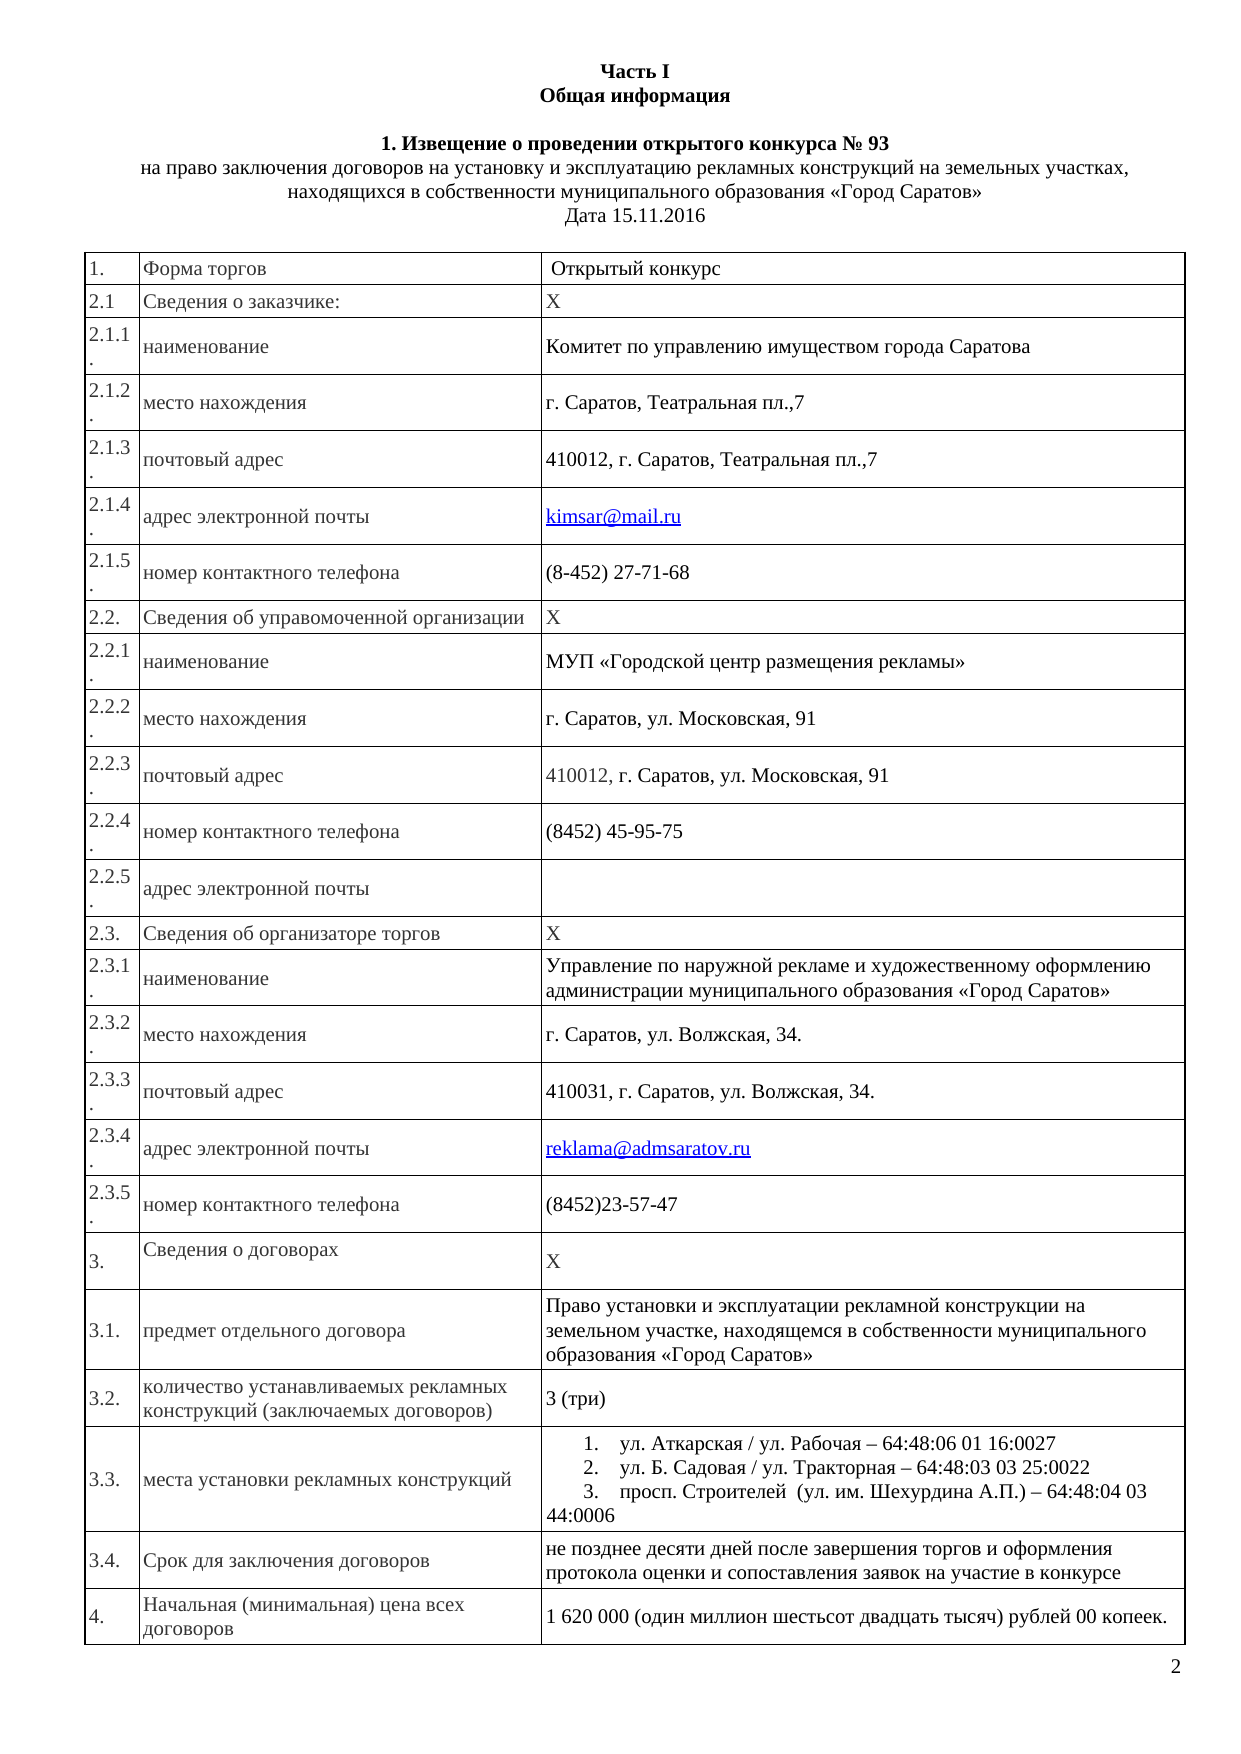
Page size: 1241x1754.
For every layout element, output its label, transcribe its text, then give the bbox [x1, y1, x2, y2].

table_cell Комитет по управлению имуществом города Саратова [542, 318, 1184, 373]
table_cell Сведения о заказчике: [140, 285, 541, 317]
table_cell наименование [140, 318, 541, 373]
table_cell 2.1.5. [86, 545, 139, 600]
table_cell Х [542, 601, 1184, 633]
table_cell г. Саратов, ул. Московская, 91 [542, 690, 1184, 746]
table_cell Х [542, 285, 1184, 317]
table_cell г. Саратов, ул. Волжская, 34. [542, 1006, 1184, 1062]
table_cell количество устанавливаемых рекламных конструкций (заключаемых договоров) [140, 1370, 541, 1426]
table_cell 2.2.1. [86, 634, 139, 689]
table_cell 2.1.1. [86, 318, 139, 373]
table_cell Право установки и эксплуатации рекламной конструкции на земельном участке, находящемся в собственности муниципального образования «Город Саратов» [542, 1290, 1184, 1369]
table_cell места установки рекламных конструкций [140, 1427, 541, 1531]
table_cell [542, 860, 1184, 916]
table_cell 2.1.4. [86, 488, 139, 543]
table_cell 2.3.1. [86, 950, 139, 1005]
table_cell 410012, г. Саратов, ул. Московская, 91 [542, 747, 1184, 803]
table_cell 2.2.4. [86, 804, 139, 859]
table_cell адрес электронной почты [140, 488, 541, 543]
table_cell место нахождения [140, 1006, 541, 1062]
table_cell место нахождения [140, 690, 541, 746]
table_cell наименование [140, 950, 541, 1005]
table_cell Управление по наружной рекламе и художественному оформлению администрации муниципального образования «Город Саратов» [542, 950, 1184, 1005]
table_header 1. [86, 253, 139, 284]
table_cell 2.1 [86, 285, 139, 317]
text на право заключения договоров на установку и эксплуатацию рекламных конструкций на земельных участках, находящихся в собственности муниципального образования «Город Саратов» [89, 155, 1181, 203]
table_cell МУП «Городской центр размещения рекламы» [542, 634, 1184, 689]
table_header Форма торгов [140, 253, 541, 284]
table_cell 3.3. [86, 1427, 139, 1531]
table_cell наименование [140, 634, 541, 689]
text Дата 15.11.2016 [89, 203, 1181, 227]
table_cell . Саратов, ул. Волжская, 34. [542, 1063, 1184, 1119]
table_cell Сведения о договорах [140, 1233, 541, 1289]
table_cell 2.1.2. [86, 375, 139, 430]
table_cell место нахождения [140, 375, 541, 430]
table_cell reklama@admsaratov.ru [542, 1120, 1184, 1175]
table_cell 2.3. [86, 917, 139, 949]
table_cell ул. Аткарская / ул. Рабочая – 64:48:06 01 16:0027 ул. Б. Садовая / ул. Тракторная – 64:48:03 03 25:0022 просп. Строителей (ул. им. Шехурдина А.П.) – 64:48:04 03 44:0006 [542, 1427, 1184, 1531]
table_cell почтовый адрес [140, 747, 541, 803]
table_cell предмет отдельного договора [140, 1290, 541, 1369]
table_cell (8452)23-57-47 [542, 1176, 1184, 1232]
table_cell 3.1. [86, 1290, 139, 1369]
table_cell номер контактного телефона [140, 1176, 541, 1232]
table_cell X [542, 1233, 1184, 1289]
table_cell (8-452) 27-71-68 [542, 545, 1184, 600]
table_cell адрес электронной почты [140, 860, 541, 916]
table_cell . Саратов, Театральная пл.,7 [542, 431, 1184, 487]
table_cell адрес электронной почты [140, 1120, 541, 1175]
text Часть I [89, 59, 1181, 83]
table_cell почтовый адрес [140, 1063, 541, 1119]
table_cell почтовый адрес [140, 431, 541, 487]
table_cell kimsar@mail.ru [542, 488, 1184, 543]
table_cell 3.4. [86, 1532, 139, 1587]
text Общая информация [89, 83, 1181, 107]
table_cell номер контактного телефона [140, 545, 541, 600]
table_cell Сведения об управомоченной организации [140, 601, 541, 633]
table_cell г. Саратов, Театральная пл.,7 [542, 375, 1184, 430]
table_cell 2.3.3. [86, 1063, 139, 1119]
table_cell не позднее десяти дней после завершения торгов и оформления протокола оценки и сопоставления заявок на участие в конкурсе [542, 1532, 1184, 1587]
table_cell 2.3.2. [86, 1006, 139, 1062]
table_cell 2.1.3. [86, 431, 139, 487]
table_cell Сведения об организаторе торгов [140, 917, 541, 949]
table_cell 2.3.4. [86, 1120, 139, 1175]
table_cell Срок для заключения договоров [140, 1532, 541, 1587]
table_cell 2.2.2. [86, 690, 139, 746]
table_cell 2.3.5. [86, 1176, 139, 1232]
table_cell Х [542, 917, 1184, 949]
table_cell 3 (три) [542, 1370, 1184, 1426]
table_cell 3. [86, 1233, 139, 1289]
table_header Открытый конкурс [542, 253, 1184, 284]
table_cell (8452) 45-95-75 [542, 804, 1184, 859]
table_cell 4. [86, 1589, 139, 1644]
table_cell 3.2. [86, 1370, 139, 1426]
table_cell 2.2.3. [86, 747, 139, 803]
table_cell 2.2.5. [86, 860, 139, 916]
table_cell 2.2. [86, 601, 139, 633]
text 1. Извещение о проведении открытого конкурса № 93 [89, 131, 1181, 155]
table_cell Начальная (минимальная) цена всех договоров [140, 1589, 541, 1644]
table_cell номер контактного телефона [140, 804, 541, 859]
table_cell 1 620 000 (один миллион шестьсот двадцать тысяч) рублей 00 копеек. [542, 1589, 1184, 1644]
